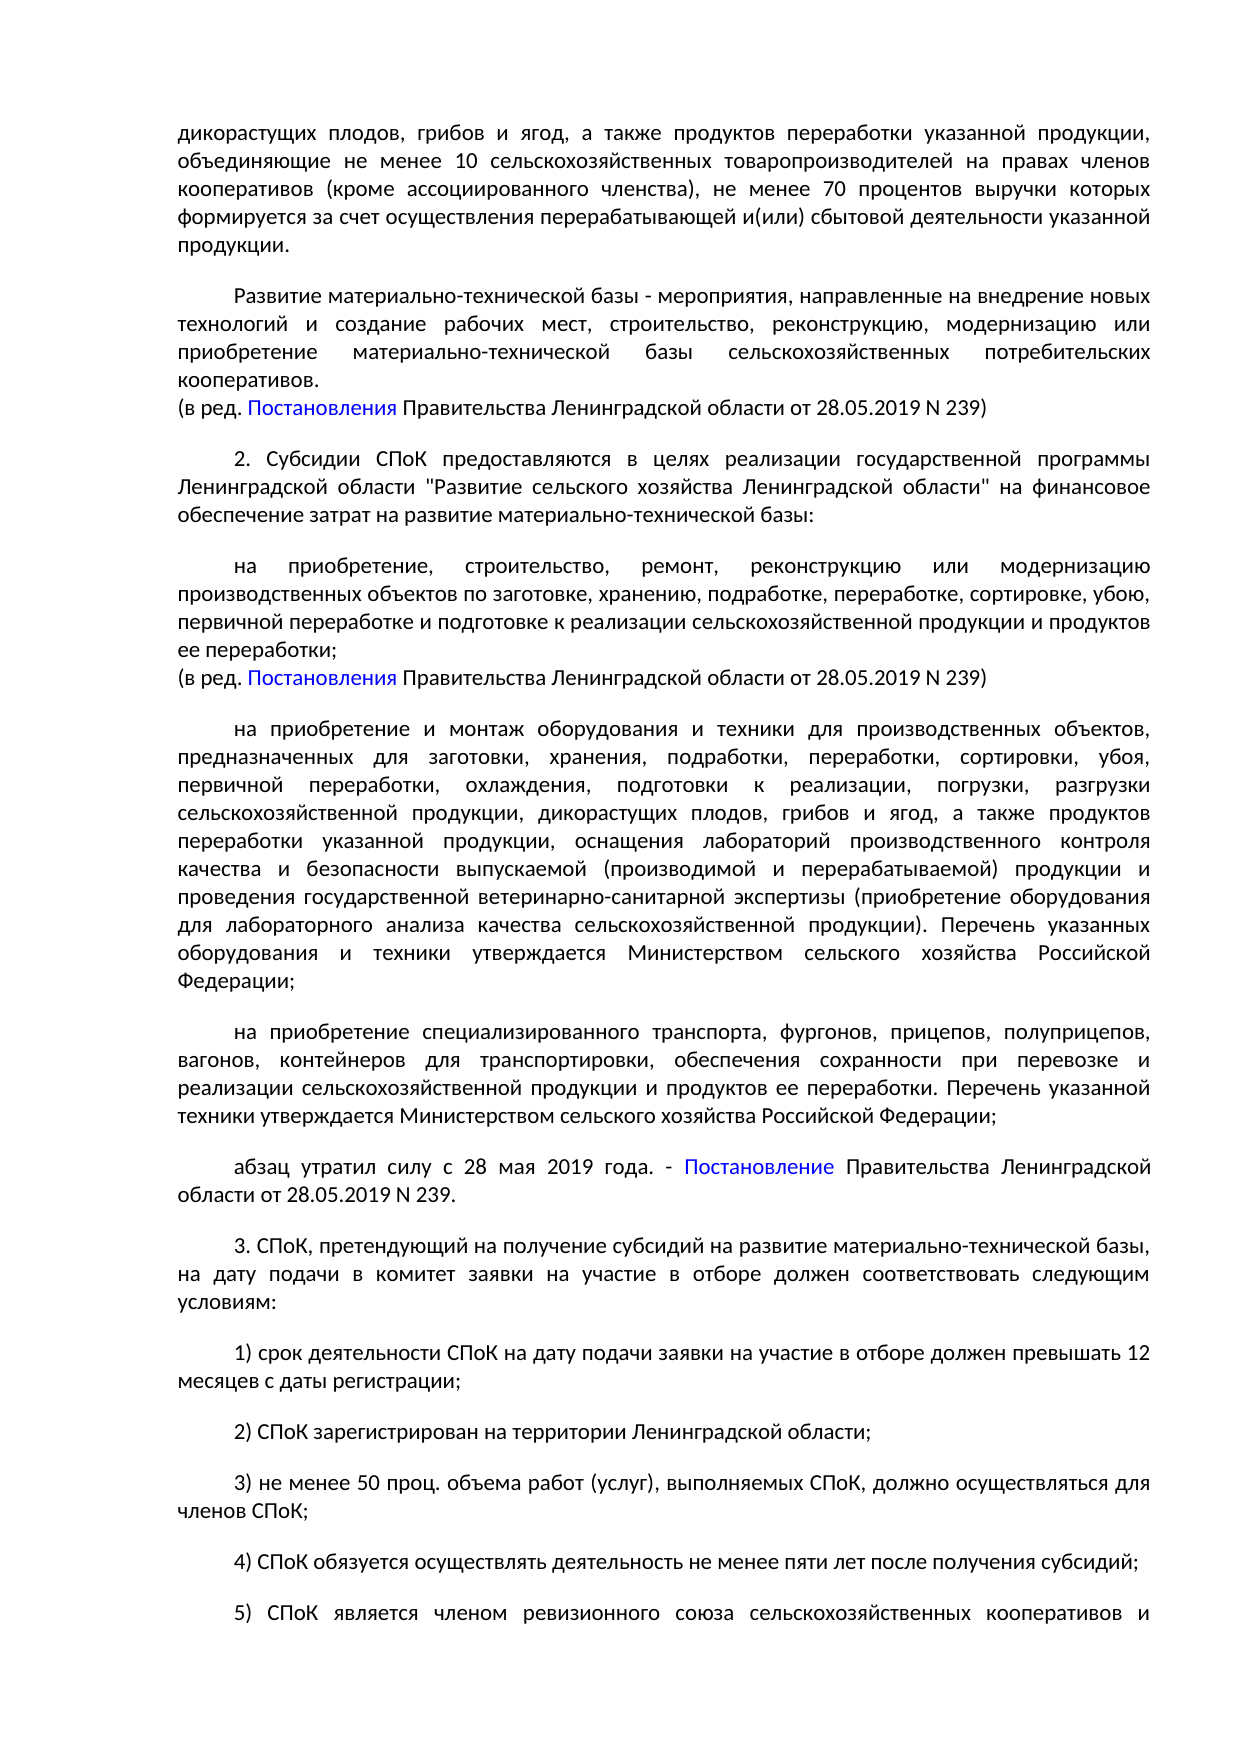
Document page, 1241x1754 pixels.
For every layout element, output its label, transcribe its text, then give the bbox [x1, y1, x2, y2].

text 4) СПоК обязуется осуществлять деятельность не менее пяти лет после получения субсидий; [177, 1547, 1152, 1575]
text на приобретение, строительство, ремонт, реконструкцию или модернизацию производственных объектов по заготовке, хранению, подработке, переработке, сортировке, убою, первичной переработке и подготовке к реализации сельскохозяйственной продукции и продуктов ее переработки; [177, 551, 1152, 663]
text на приобретение специализированного транспорта, фургонов, прицепов, полуприцепов, вагонов, контейнеров для транспортировки, обеспечения сохранности при перевозке и реализации сельскохозяйственной продукции и продуктов ее переработки. Перечень указанной техники утверждается Министерством сельского хозяйства Российской Федерации; [177, 1017, 1152, 1129]
text абзац утратил силу с 28 мая 2019 года. - Постановление Правительства Ленинградской области от 28.05.2019 N 239. [177, 1152, 1152, 1208]
text на приобретение и монтаж оборудования и техники для производственных объектов, предназначенных для заготовки, хранения, подработки, переработки, сортировки, убоя, первичной переработки, охлаждения, подготовки к реализации, погрузки, разгрузки сельскохозяйственной продукции, дикорастущих плодов, грибов и ягод, а также продуктов переработки указанной продукции, оснащения лабораторий производственного контроля качества и безопасности выпускаемой (производимой и перерабатываемой) продукции и проведения государственной ветеринарно-санитарной экспертизы (приобретение оборудования для лабораторного анализа качества сельскохозяйственной продукции). Перечень указанных оборудования и техники утверждается Министерством сельского хозяйства Российской Федерации; [177, 714, 1152, 994]
text 3) не менее 50 проц. объема работ (услуг), выполняемых СПоК, должно осуществляться для членов СПоК; [177, 1468, 1152, 1524]
text Развитие материально-технической базы - мероприятия, направленные на внедрение новых технологий и создание рабочих мест, строительство, реконструкцию, модернизацию или приобретение материально-технической базы сельскохозяйственных потребительских кооперативов. [177, 281, 1152, 393]
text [177, 118, 1152, 258]
text 2) СПоК зарегистрирован на территории Ленинградской области; [177, 1417, 1152, 1445]
text 1) срок деятельности СПоК на дату подачи заявки на участие в отборе должен превышать 12 месяцев с даты регистрации; [177, 1338, 1152, 1394]
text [177, 1598, 1152, 1626]
text 3. СПоК, претендующий на получение субсидий на развитие материально-технической базы, на дату подачи в комитет заявки на участие в отборе должен соответствовать следующим условиям: [177, 1231, 1152, 1315]
text 2. Субсидии СПоК предоставляются в целях реализации государственной программы Ленинградской области "Развитие сельского хозяйства Ленинградской области" на финансовое обеспечение затрат на развитие материально-технической базы: [177, 444, 1152, 528]
text (в ред. Постановления Правительства Ленинградской области от 28.05.2019 N 239) [177, 663, 1152, 691]
text (в ред. Постановления Правительства Ленинградской области от 28.05.2019 N 239) [177, 393, 1152, 421]
